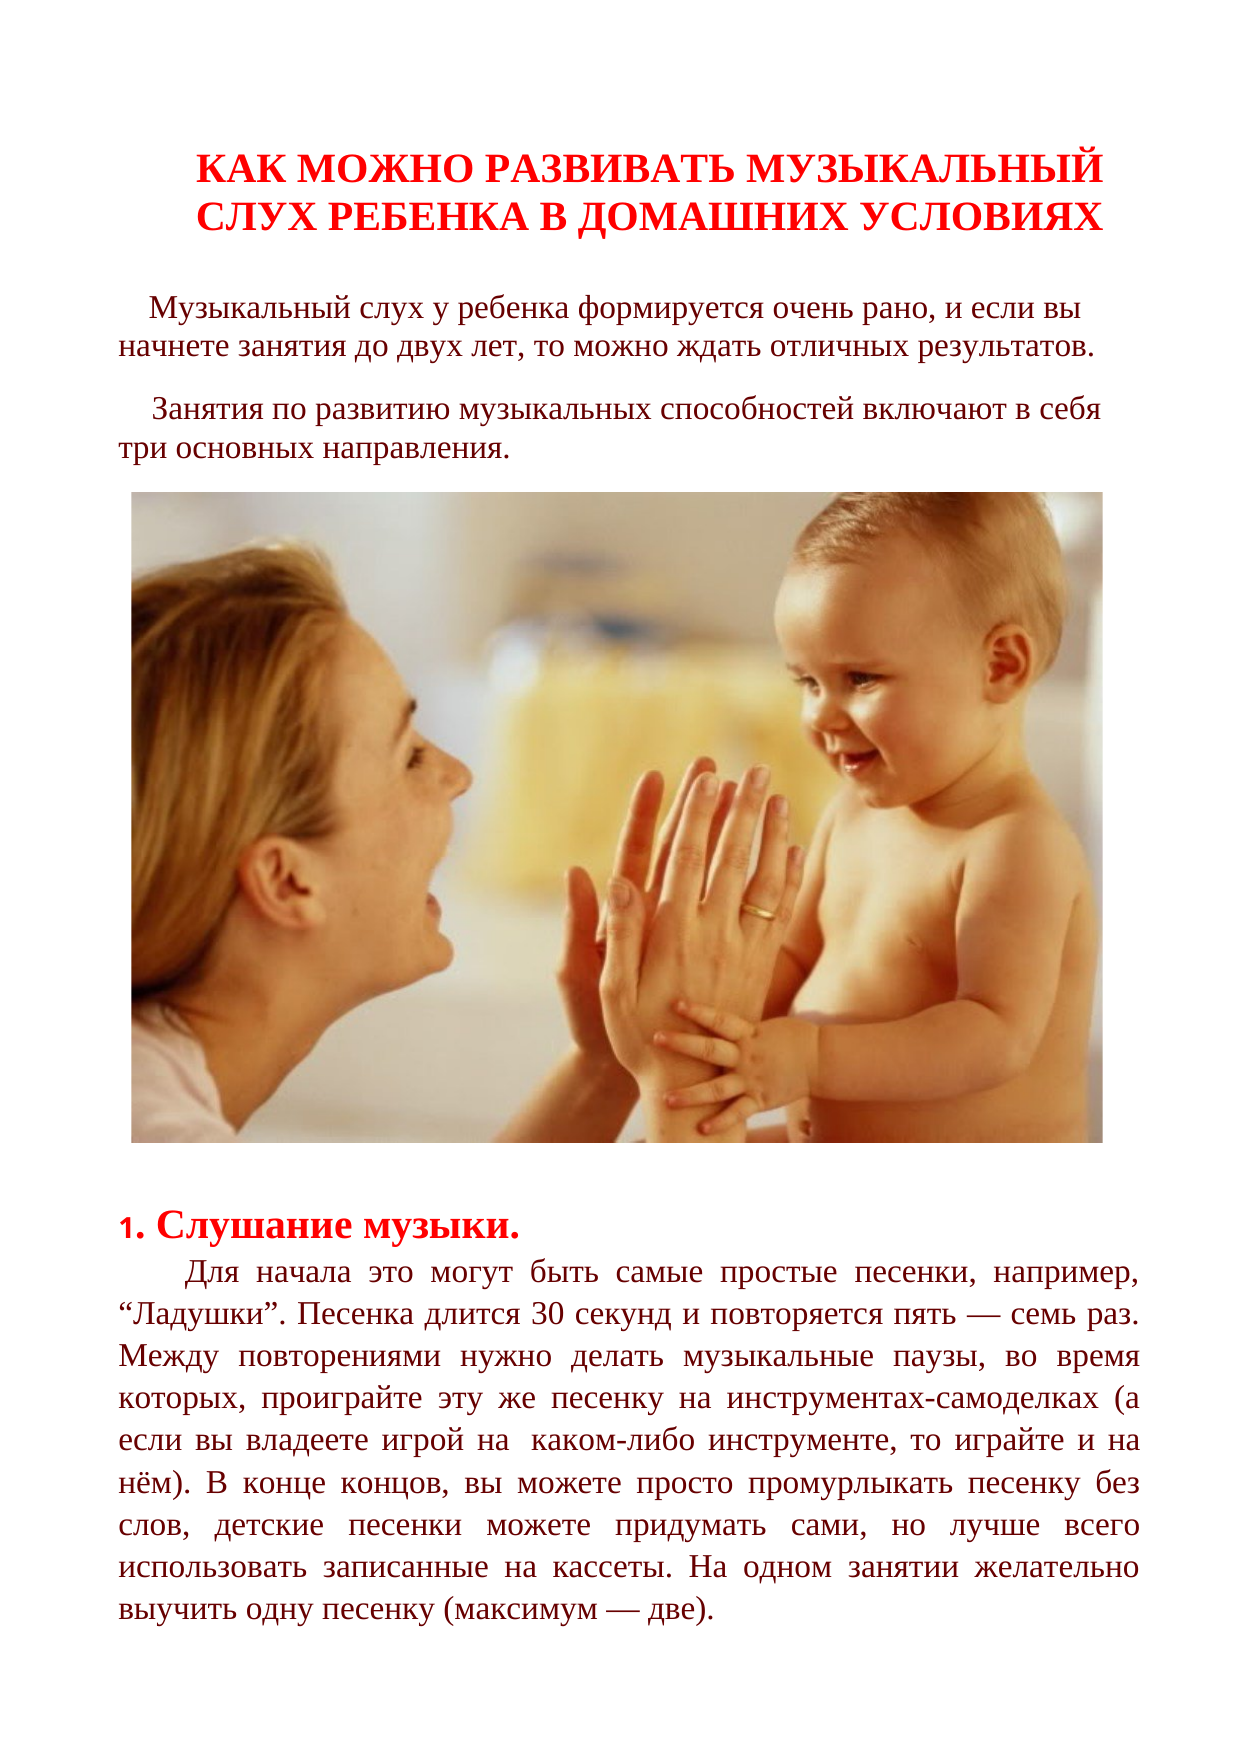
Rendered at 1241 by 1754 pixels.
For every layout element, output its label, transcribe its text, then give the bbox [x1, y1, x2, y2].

picture [131, 492, 1103, 1143]
text Занятия по развитию музыкальных способностей включают в себя три основных направления. [118, 388, 1141, 465]
text КАК МОЖНО РАЗВИВАТЬ МУЗЫКАЛЬНЫЙ СЛУХ РЕБЕНКА В ДОМАШНИХ УСЛОВИЯХ [158, 143, 1141, 239]
text Музыкальный слух у ребенка формируется очень рано, и если вы начнете занятия до двух лет, то можно ждать отличных результатов. [118, 287, 1141, 363]
text Для начала это могут быть самые простые песенки, например, “Ладушки”. Песенка длится 30 секунд и повторяется пять — семь раз. Между повторениями нужно делать музыкальные паузы, во время которых, проиграйте эту же песенку на инструментах-самоделках (а если вы владеете игрой на каком-либо инструменте, то играйте и на нём). В конце концов, вы можете просто промурлыкать песенку без слов, детские песенки можете придумать сами, но лучше всего использовать записанные на кассеты. На одном занятии желательно выучить одну песенку (максимум — две). [118, 1247, 1141, 1627]
